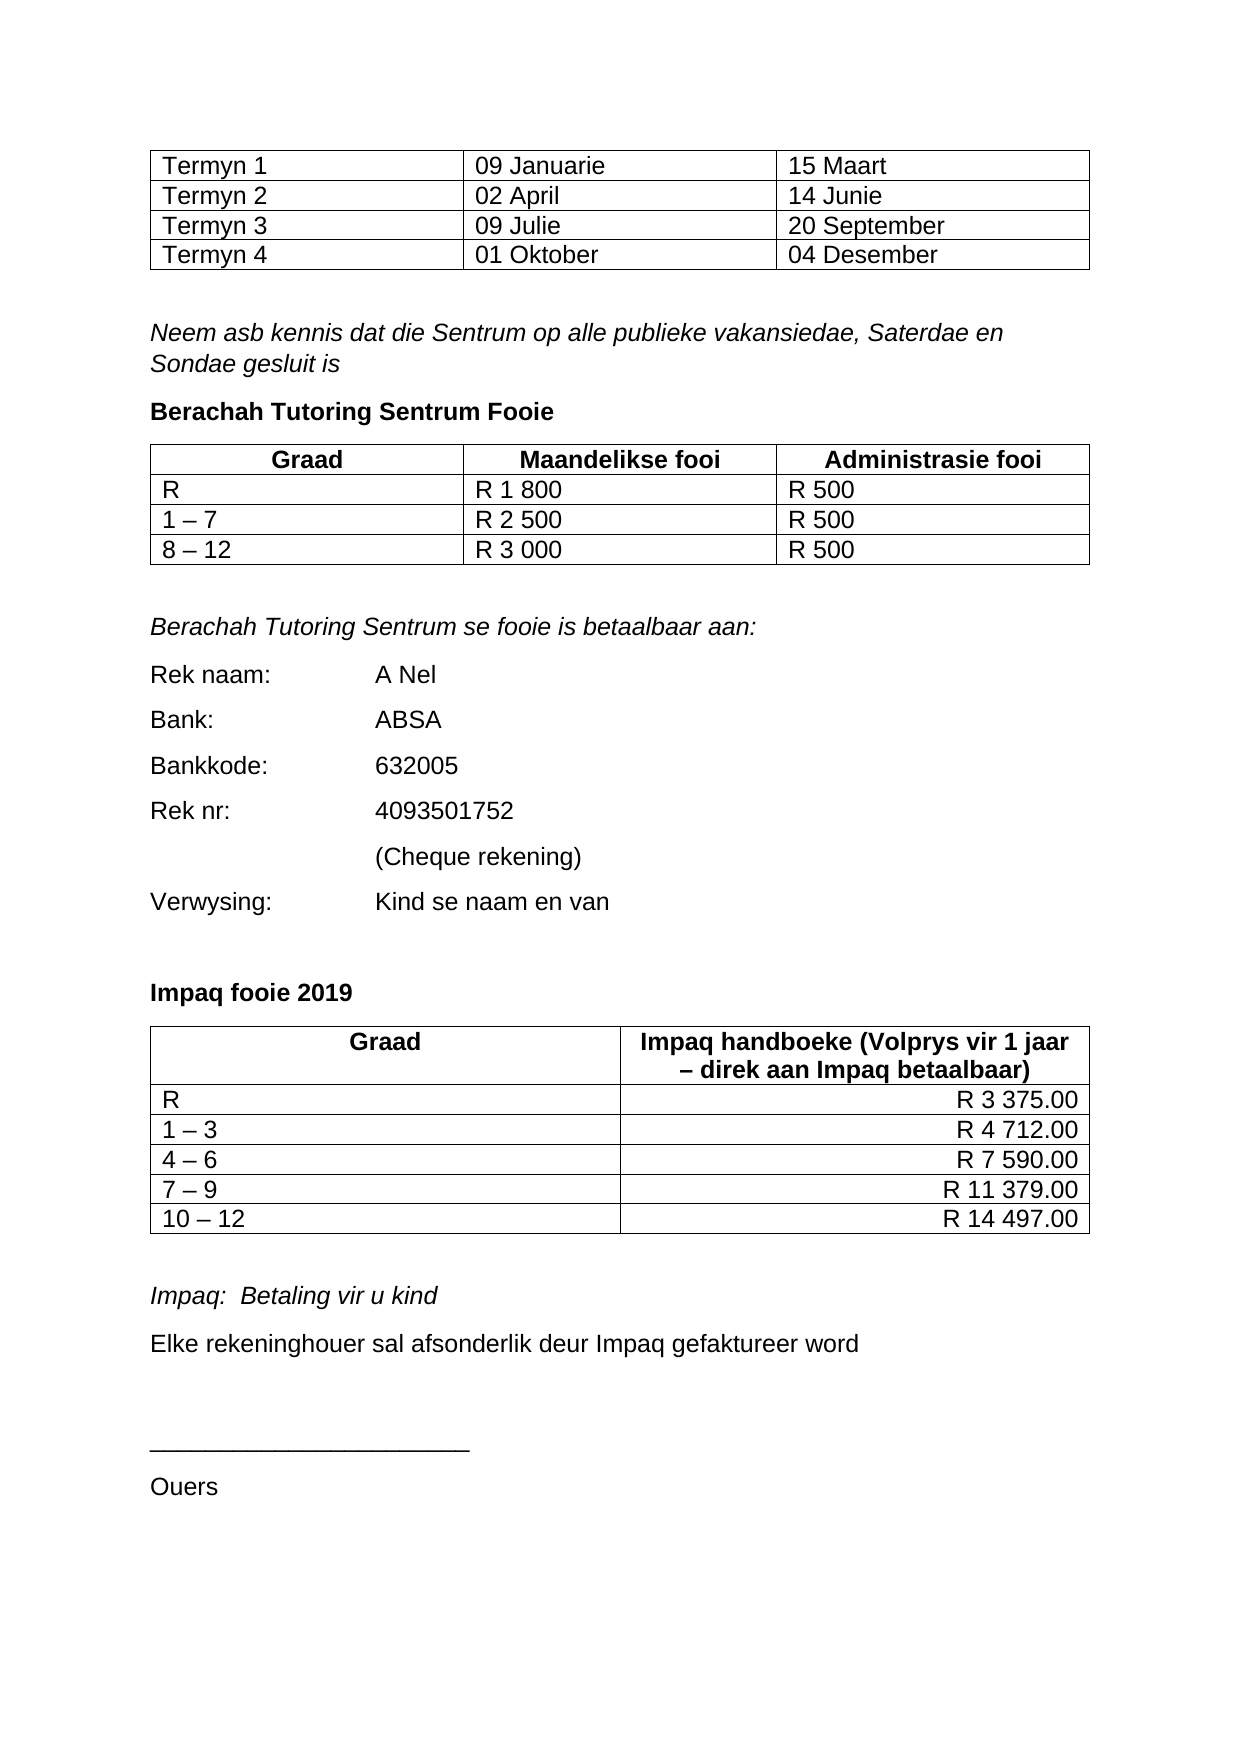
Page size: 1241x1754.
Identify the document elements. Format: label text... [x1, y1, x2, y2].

table_cell 14 Junie [777, 181, 1089, 209]
text Rek nr: 4093501752 [150, 796, 1090, 825]
table_cell 4 – 6 [151, 1145, 620, 1173]
text Berachah Tutoring Sentrum se fooie is betaalbaar aan: [150, 612, 1090, 641]
table_cell R 1 800 [464, 475, 776, 504]
table_cell R 11 379.00 [621, 1175, 1089, 1203]
text (Cheque rekening) [150, 842, 1090, 870]
text Neem asb kennis dat die Sentrum op alle publieke vakansiedae, Saterdae en Sondae gesluit is [150, 318, 1090, 378]
text Bankkode: 632005 [150, 751, 1090, 779]
table_cell 02 April [464, 181, 776, 209]
table_cell Termyn 3 [151, 211, 463, 239]
table_cell Termyn 4 [151, 240, 463, 269]
table_cell 7 – 9 [151, 1175, 620, 1203]
table_cell Termyn 2 [151, 181, 463, 209]
table_cell R [151, 1085, 620, 1114]
table_header Graad [151, 1027, 620, 1084]
text Ouers [150, 1472, 1090, 1501]
text Verwysing: Kind se naam en van [150, 887, 1090, 916]
table_cell 09 Januarie [464, 151, 776, 180]
text Berachah Tutoring Sentrum Fooie [150, 397, 1090, 425]
table_cell R 14 497.00 [621, 1204, 1089, 1233]
table_header Administrasie fooi [777, 445, 1089, 474]
table_cell 01 Oktober [464, 240, 776, 269]
table_cell 15 Maart [777, 151, 1089, 180]
table_header Maandelikse fooi [464, 445, 776, 474]
table_cell 8 – 12 [151, 535, 463, 563]
table_cell 09 Julie [464, 211, 776, 239]
table_cell R 500 [777, 505, 1089, 534]
table_cell R 4 712.00 [621, 1115, 1089, 1144]
table_header Graad [151, 445, 463, 474]
table_cell R 500 [777, 535, 1089, 563]
table_cell 10 – 12 [151, 1204, 620, 1233]
table_cell 20 September [777, 211, 1089, 239]
table_cell R 500 [777, 475, 1089, 504]
table_cell R 3 375.00 [621, 1085, 1089, 1114]
table_cell R 3 000 [464, 535, 776, 563]
text Rek naam: A Nel [150, 660, 1090, 689]
table_cell 1 – 3 [151, 1115, 620, 1144]
table_header Impaq handboeke (Volprys vir 1 jaar – direk aan Impaq betaalbaar) [621, 1027, 1089, 1084]
table_cell Termyn 1 [151, 151, 463, 180]
text Impaq: Betaling vir u kind [150, 1281, 1090, 1310]
text Elke rekeninghouer sal afsonderlik deur Impaq gefaktureer word [150, 1329, 1090, 1357]
text Bank: ABSA [150, 705, 1090, 734]
text _______________________ [150, 1424, 1090, 1453]
table_cell R [151, 475, 463, 504]
table_cell R 7 590.00 [621, 1145, 1089, 1173]
table_cell 1 – 7 [151, 505, 463, 534]
table_cell 04 Desember [777, 240, 1089, 269]
text Impaq fooie 2019 [150, 978, 1090, 1007]
table_cell R 2 500 [464, 505, 776, 534]
